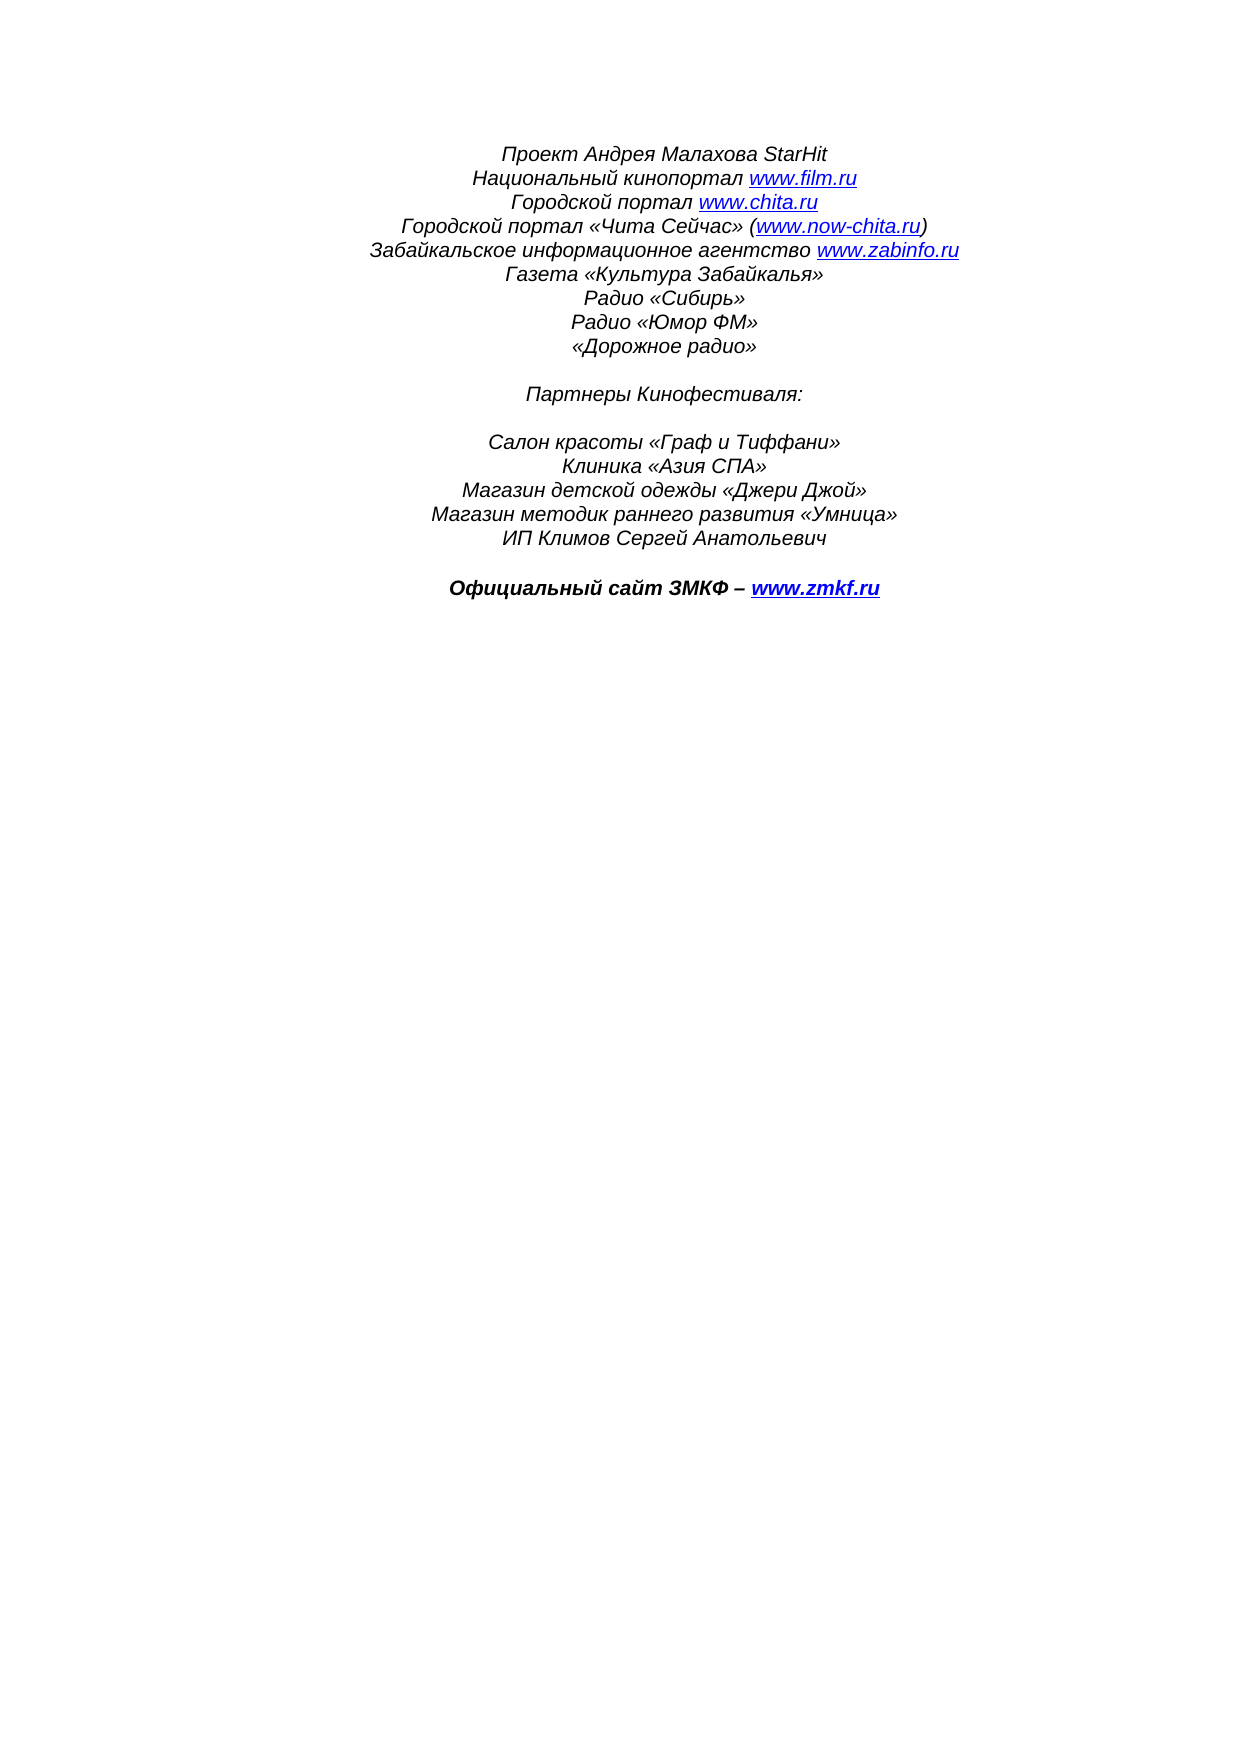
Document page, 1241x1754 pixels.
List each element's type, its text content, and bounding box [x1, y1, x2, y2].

text Радио «Сибирь» [177, 286, 1152, 310]
text Магазин методик раннего развития «Умница» [177, 501, 1152, 525]
text Радио «Юмор ФМ» [177, 310, 1152, 334]
text ИП Климов Сергей Анатольевич [177, 525, 1152, 549]
text Магазин детской одежды «Джери Джой» [177, 477, 1152, 501]
text Газета «Культура Забайкалья» [177, 262, 1152, 286]
text Городской портал «Чита Сейчас» (www.now-chita.ru) [177, 214, 1152, 238]
text Партнеры Кинофестиваля: [177, 382, 1152, 406]
text «Дорожное радио» [177, 334, 1152, 358]
text Забайкальское информационное агентство www.zabinfo.ru [177, 238, 1152, 262]
text Проект Андрея Малахова StarHit [177, 142, 1152, 166]
text Национальный кинопортал www.film.ru [177, 166, 1152, 190]
text Салон красоты «Граф и Тиффани» [177, 429, 1152, 453]
text Официальный сайт ЗМКФ – www.zmkf.ru [177, 576, 1152, 600]
text Клиника «Азия СПА» [177, 453, 1152, 477]
text Городской портал www.chita.ru [177, 190, 1152, 214]
